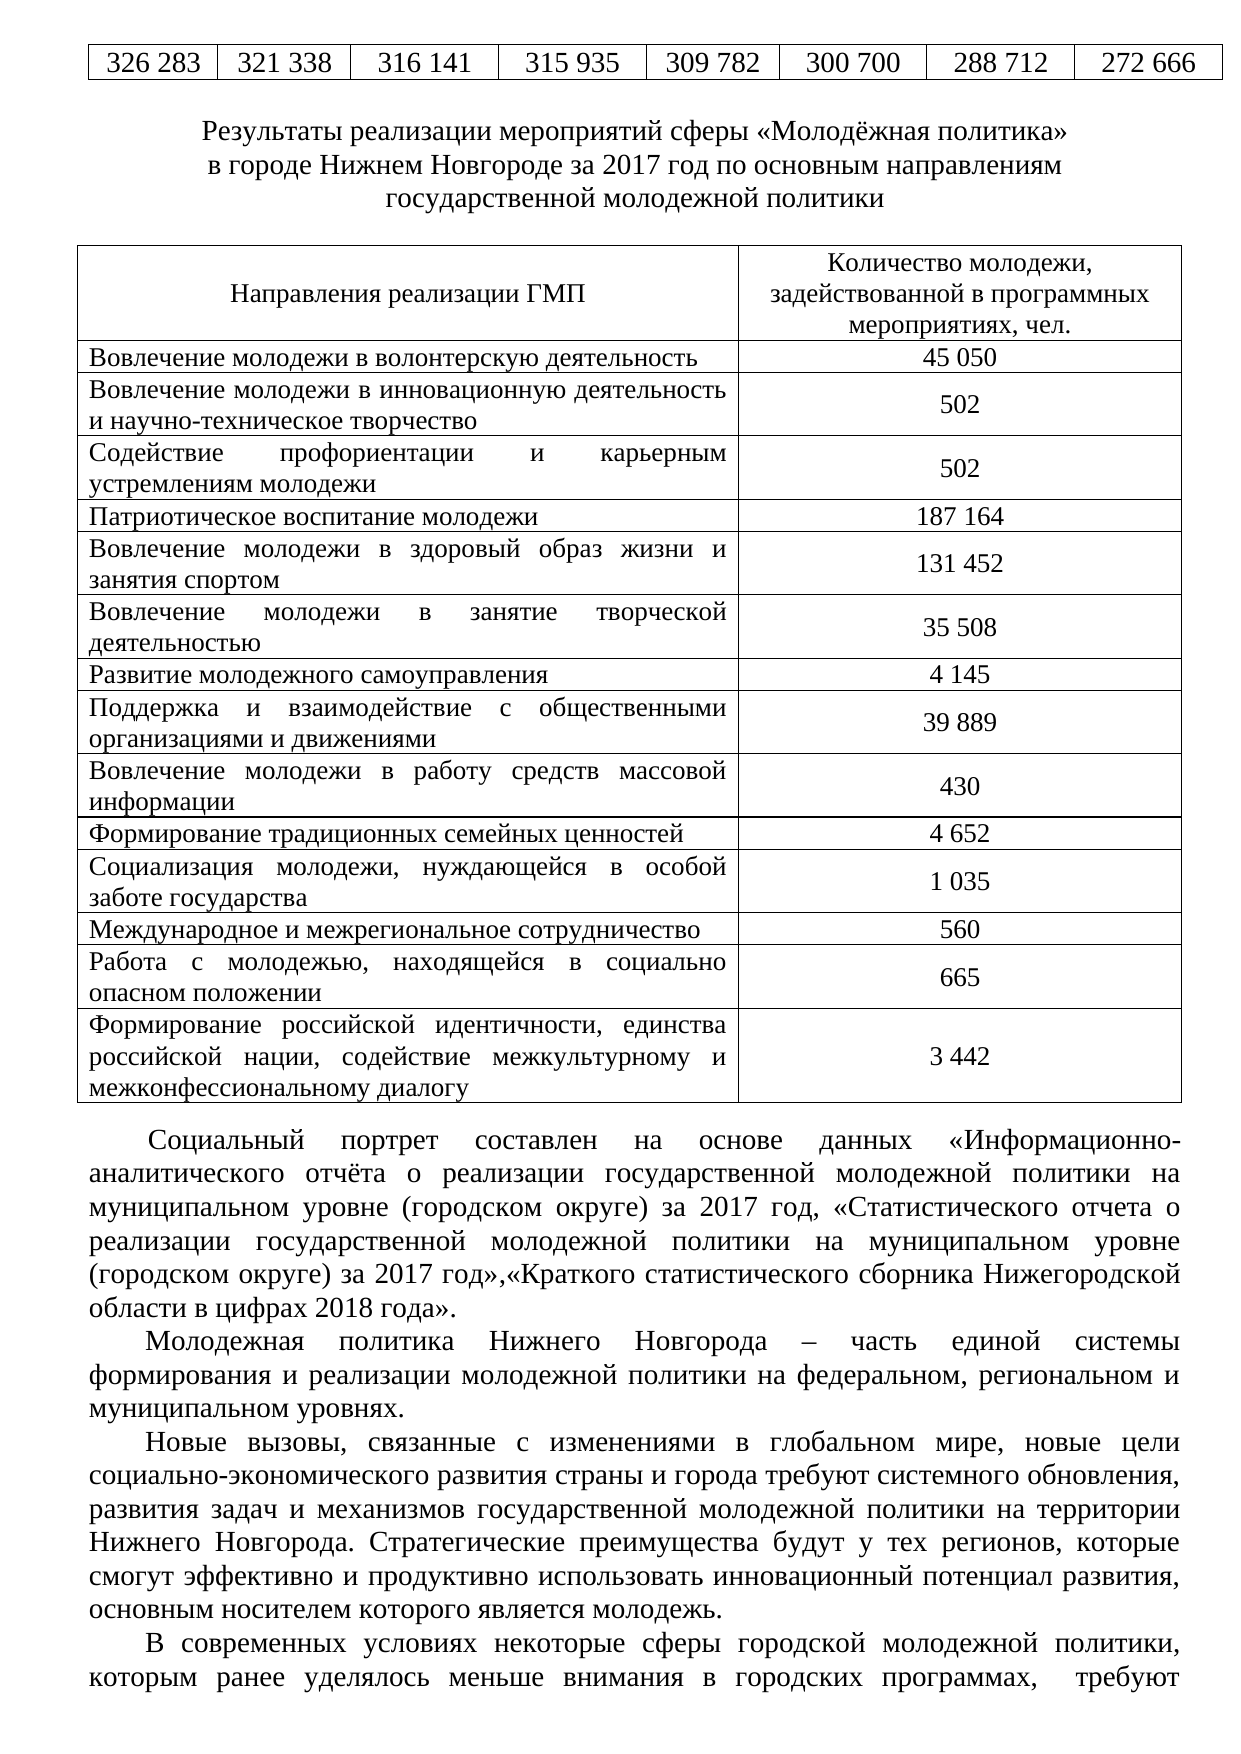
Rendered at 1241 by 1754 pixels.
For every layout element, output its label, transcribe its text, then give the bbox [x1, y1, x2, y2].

table_cell 430 [739, 754, 1181, 816]
text в городе Нижнем Новгороде за 2017 год по основным направлениям [89, 147, 1181, 181]
table_cell Вовлечение молодежи в волонтерскую деятельность [78, 341, 738, 372]
table_cell Вовлечение молодежи в работу средств массовой информации [78, 754, 738, 816]
table_cell 4 652 [739, 818, 1181, 848]
table_cell 326 283 [89, 45, 217, 79]
table_cell Социализация молодежи, нуждающейся в особой заботе государства [78, 850, 738, 912]
table_cell 502 [739, 373, 1181, 435]
table_cell Патриотическое воспитание молодежи [78, 500, 738, 531]
table_cell 39 889 [739, 691, 1181, 753]
table_cell Международное и межрегиональное сотрудничество [78, 913, 738, 944]
table_cell Развитие молодежного самоуправления [78, 659, 738, 690]
table_cell 321 338 [218, 45, 350, 79]
table_cell Вовлечение молодежи в занятие творческой деятельностью [78, 595, 738, 657]
table_cell 502 [739, 436, 1181, 499]
text Социальный портрет составлен на основе данных «Информационно-аналитического отчёта о реализации государственной молодежной политики на муниципальном уровне (городском округе) за 2017 год, «Статистического отчета о реализации государственной молодежной политики на муниципальном уровне (городском округе) за 2017 год»,«Краткого статистического сборника Нижегородской области в цифрах 2018 года». [89, 1122, 1181, 1323]
table_cell 272 666 [1075, 45, 1222, 79]
table_cell 3 442 [739, 1009, 1181, 1102]
table_header Количество молодежи, задействованной в программных мероприятиях, чел. [739, 246, 1181, 340]
table_cell 309 782 [647, 45, 779, 79]
table_cell 4 145 [739, 659, 1181, 690]
table_cell Поддержка и взаимодействие с общественными организациями и движениями [78, 691, 738, 753]
table_cell 288 712 [927, 45, 1074, 79]
table_cell 665 [739, 945, 1181, 1007]
text государственной молодежной политики [89, 181, 1181, 214]
table_cell 35 508 [739, 595, 1181, 657]
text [89, 1625, 1181, 1692]
text Результаты реализации мероприятий сферы «Молодёжная политика» [89, 113, 1181, 147]
text Молодежная политика Нижнего Новгорода – часть единой системы формирования и реализации молодежной политики на федеральном, региональном и муниципальном уровнях. [89, 1323, 1181, 1424]
table_cell Вовлечение молодежи в здоровый образ жизни и занятия спортом [78, 532, 738, 594]
table_cell 131 452 [739, 532, 1181, 594]
table_cell Работа с молодежью, находящейся в социально опасном положении [78, 945, 738, 1007]
table_cell 560 [739, 913, 1181, 944]
table_cell 45 050 [739, 341, 1181, 372]
table_cell 315 935 [499, 45, 646, 79]
table_header Направления реализации ГМП [78, 246, 738, 340]
table_cell Формирование традиционных семейных ценностей [78, 818, 738, 848]
table_cell 1 035 [739, 850, 1181, 912]
table_cell Содействие профориентации и карьерным устремлениям молодежи [78, 436, 738, 499]
table_cell 187 164 [739, 500, 1181, 531]
table_cell 300 700 [780, 45, 926, 79]
table_cell Формирование российской идентичности, единства российской нации, содействие межкультурному и межконфессиональному диалогу [78, 1009, 738, 1102]
table_cell Вовлечение молодежи в инновационную деятельность и научно-техническое творчество [78, 373, 738, 435]
table_cell 316 141 [351, 45, 498, 79]
text Новые вызовы, связанные с изменениями в глобальном мире, новые цели социально-экономического развития страны и города требуют системного обновления, развития задач и механизмов государственной молодежной политики на территории Нижнего Новгорода. Стратегические преимущества будут у тех регионов, которые смогут эффективно и продуктивно использовать инновационный потенциал развития, основным носителем которого является молодежь. [89, 1424, 1181, 1625]
